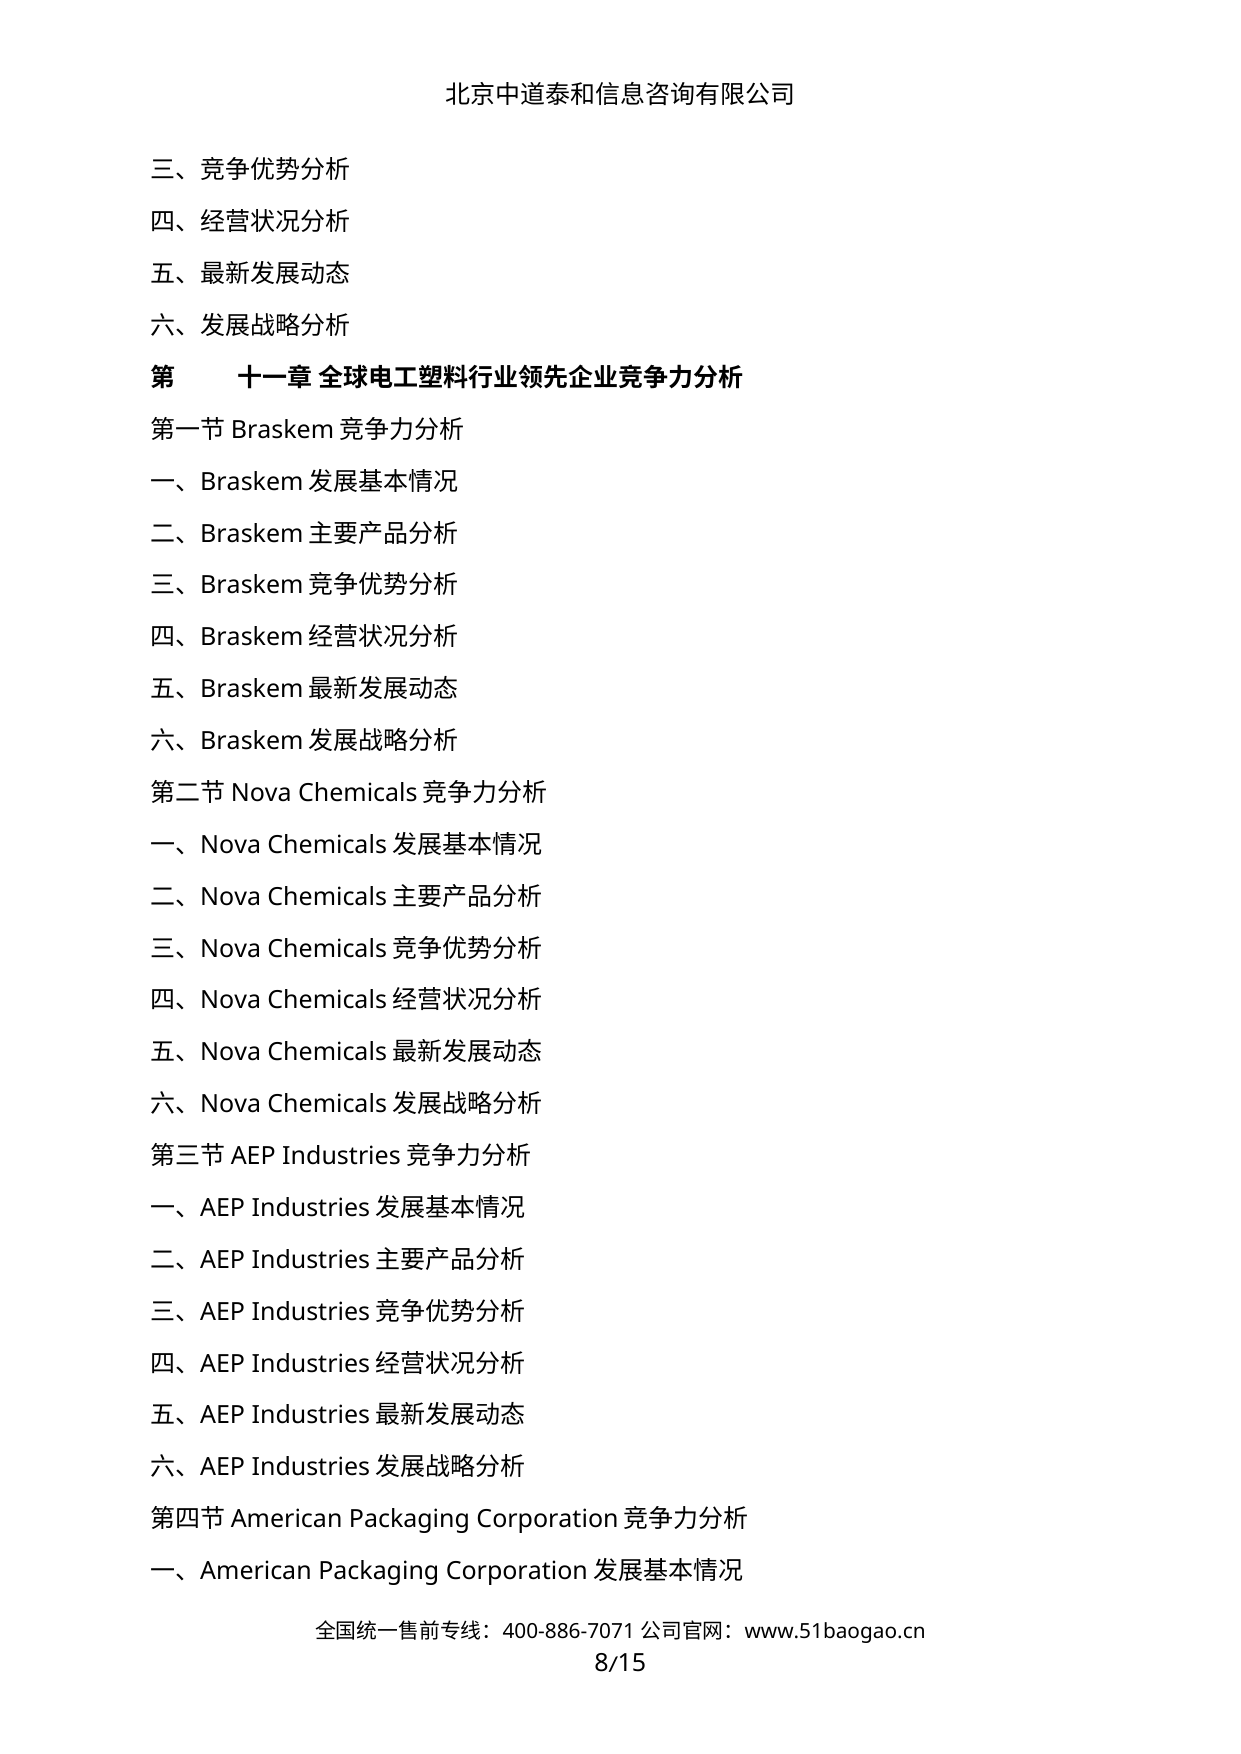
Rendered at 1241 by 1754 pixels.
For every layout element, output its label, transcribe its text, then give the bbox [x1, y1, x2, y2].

text 第三节 AEP Industries竞争力分析 [150, 1136, 1090, 1172]
text 六、Nova Chemicals发展战略分析 [150, 1084, 1090, 1120]
text 第 十一章 全球电工塑料行业领先企业竞争力分析 [150, 357, 1090, 394]
text 六、发展战略分析 [150, 306, 1090, 342]
text 三、Nova Chemicals竞争优势分析 [150, 928, 1090, 964]
text 三、AEP Industries竞争优势分析 [150, 1291, 1090, 1327]
text 三、Braskem竞争优势分析 [150, 565, 1090, 601]
text 二、Braskem主要产品分析 [150, 513, 1090, 549]
text 五、最新发展动态 [150, 254, 1090, 290]
text 四、经营状况分析 [150, 202, 1090, 238]
text 四、Braskem经营状况分析 [150, 617, 1090, 653]
text 四、Nova Chemicals经营状况分析 [150, 980, 1090, 1016]
text 二、Nova Chemicals主要产品分析 [150, 876, 1090, 912]
text 六、Braskem发展战略分析 [150, 721, 1090, 757]
text 五、Braskem最新发展动态 [150, 669, 1090, 705]
text 一、Nova Chemicals发展基本情况 [150, 824, 1090, 861]
text 六、AEP Industries发展战略分析 [150, 1447, 1090, 1483]
text 二、AEP Industries主要产品分析 [150, 1239, 1090, 1276]
text 一、American Packaging Corporation发展基本情况 [150, 1551, 1090, 1587]
text 四、AEP Industries经营状况分析 [150, 1343, 1090, 1379]
text 第一节 Braskem竞争力分析 [150, 409, 1090, 446]
text 五、AEP Industries最新发展动态 [150, 1395, 1090, 1431]
text 五、Nova Chemicals最新发展动态 [150, 1032, 1090, 1068]
text 一、Braskem发展基本情况 [150, 461, 1090, 497]
text 第四节 American Packaging Corporation竞争力分析 [150, 1499, 1090, 1535]
text 第二节 Nova Chemicals竞争力分析 [150, 772, 1090, 809]
text 三、竞争优势分析 [150, 150, 1090, 186]
text 一、AEP Industries发展基本情况 [150, 1187, 1090, 1224]
